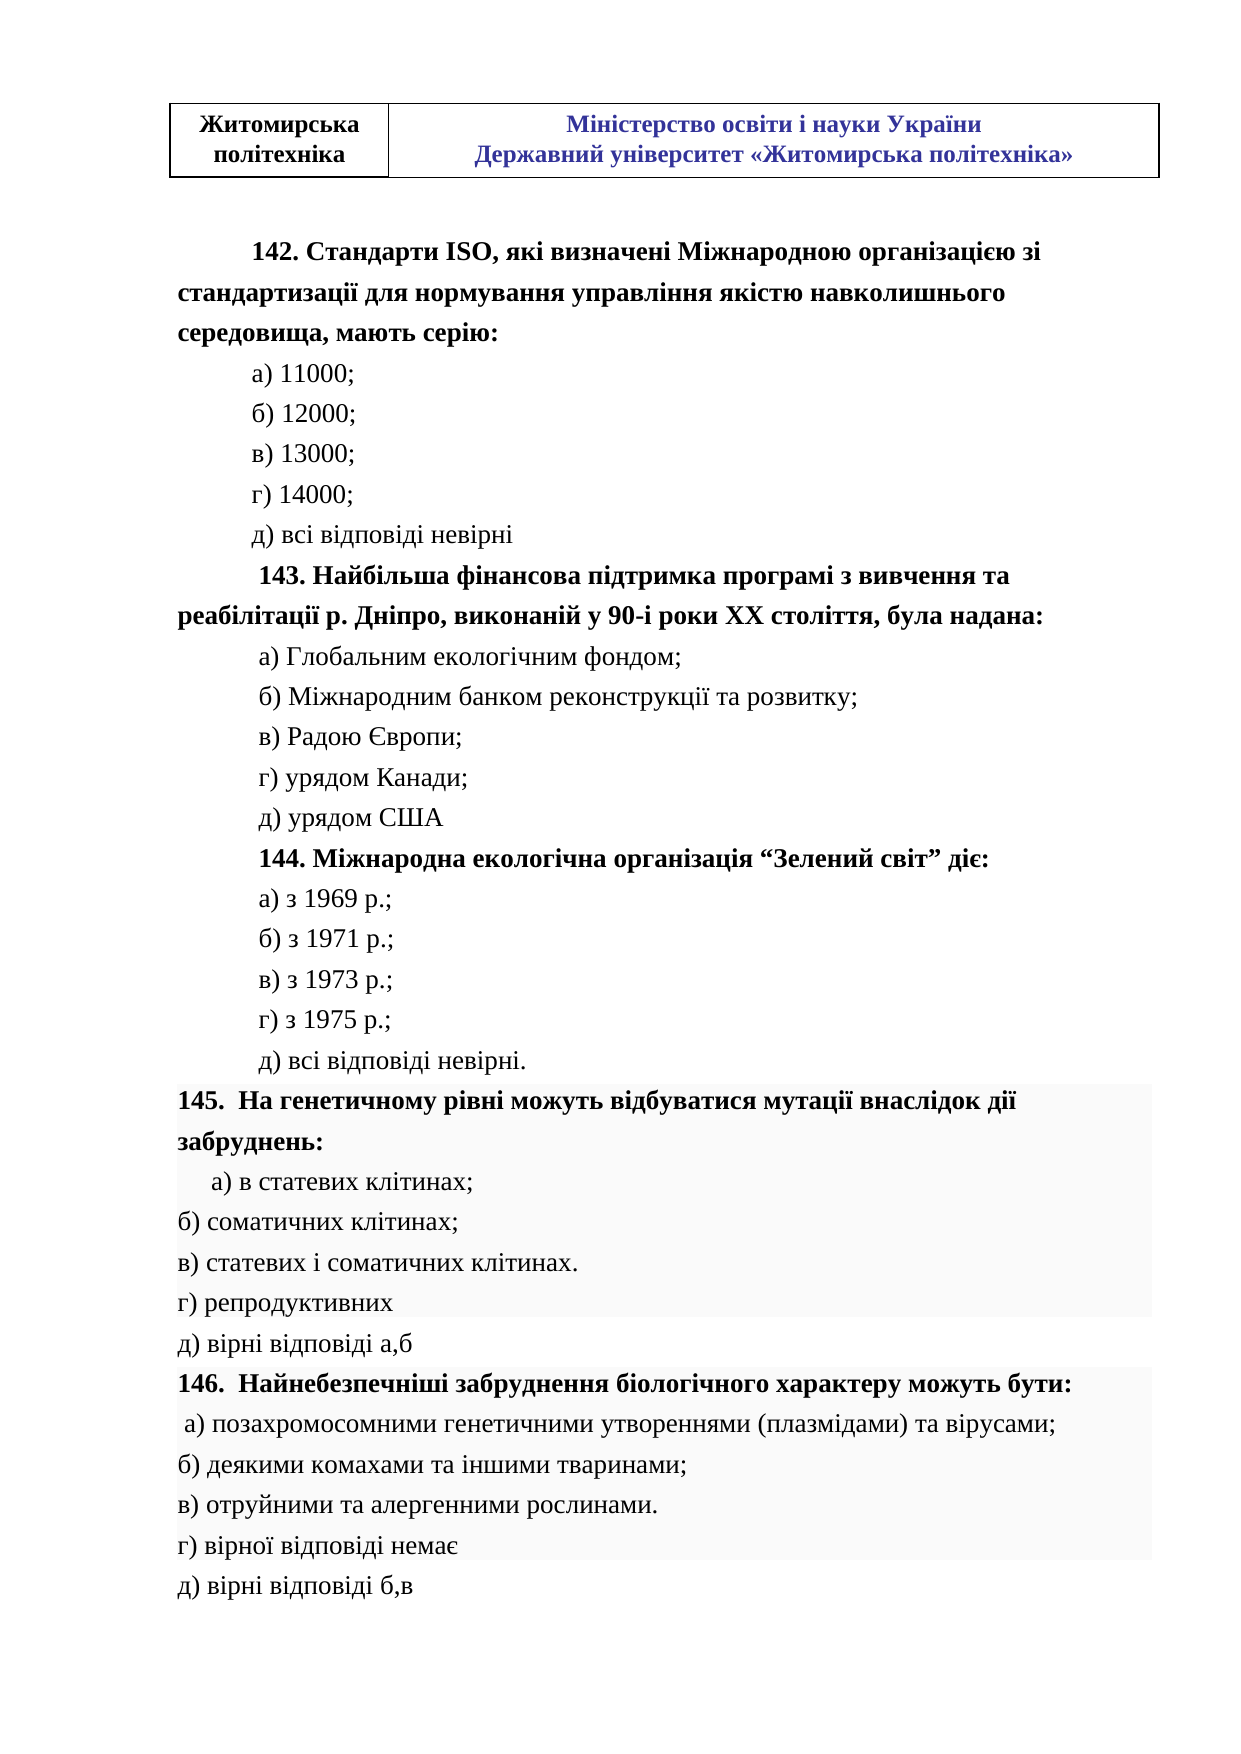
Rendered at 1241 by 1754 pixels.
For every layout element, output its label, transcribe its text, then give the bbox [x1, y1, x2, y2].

text а) позахромосомними генетичними утвореннями (плазмідами) та вірусами; [177, 1407, 1152, 1439]
text 146. Найнебезпечніші забруднення біологічного характеру можуть бути: [177, 1367, 1152, 1398]
text д) вірні відповіді б,в [177, 1569, 1152, 1600]
text в) отруйними та алергенними рослинами. [177, 1488, 1152, 1519]
text 144. Міжнародна екологічна організація “Зелений світ” діє: а) з 1969 р.; б) з 1971 р.; в) з 1973 р.; г) з 1975 р.; д) всі відповіді невірні. [177, 842, 1152, 1075]
text б) соматичних клітинах; [177, 1205, 1152, 1237]
text б) Міжнародним банком реконструкції та розвитку; [177, 680, 1152, 711]
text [177, 235, 1152, 671]
text д) вірні відповіді а,б [177, 1327, 1152, 1358]
text в) статевих і соматичних клітинах. [177, 1246, 1152, 1277]
text г) вірної відповіді немає [177, 1529, 1152, 1560]
text а) в статевих клітинах; [177, 1165, 1152, 1196]
text в) Радою Європи; [177, 720, 1152, 752]
text г) урядом Канади; [177, 761, 1152, 792]
text 145. На генетичному рівні можуть відбуватися мутації внаслідок дії забруднень: [177, 1084, 1152, 1156]
text д) урядом США [177, 801, 1152, 832]
text б) деякими комахами та іншими тваринами; [177, 1448, 1152, 1479]
text г) репродуктивних [177, 1286, 1152, 1317]
